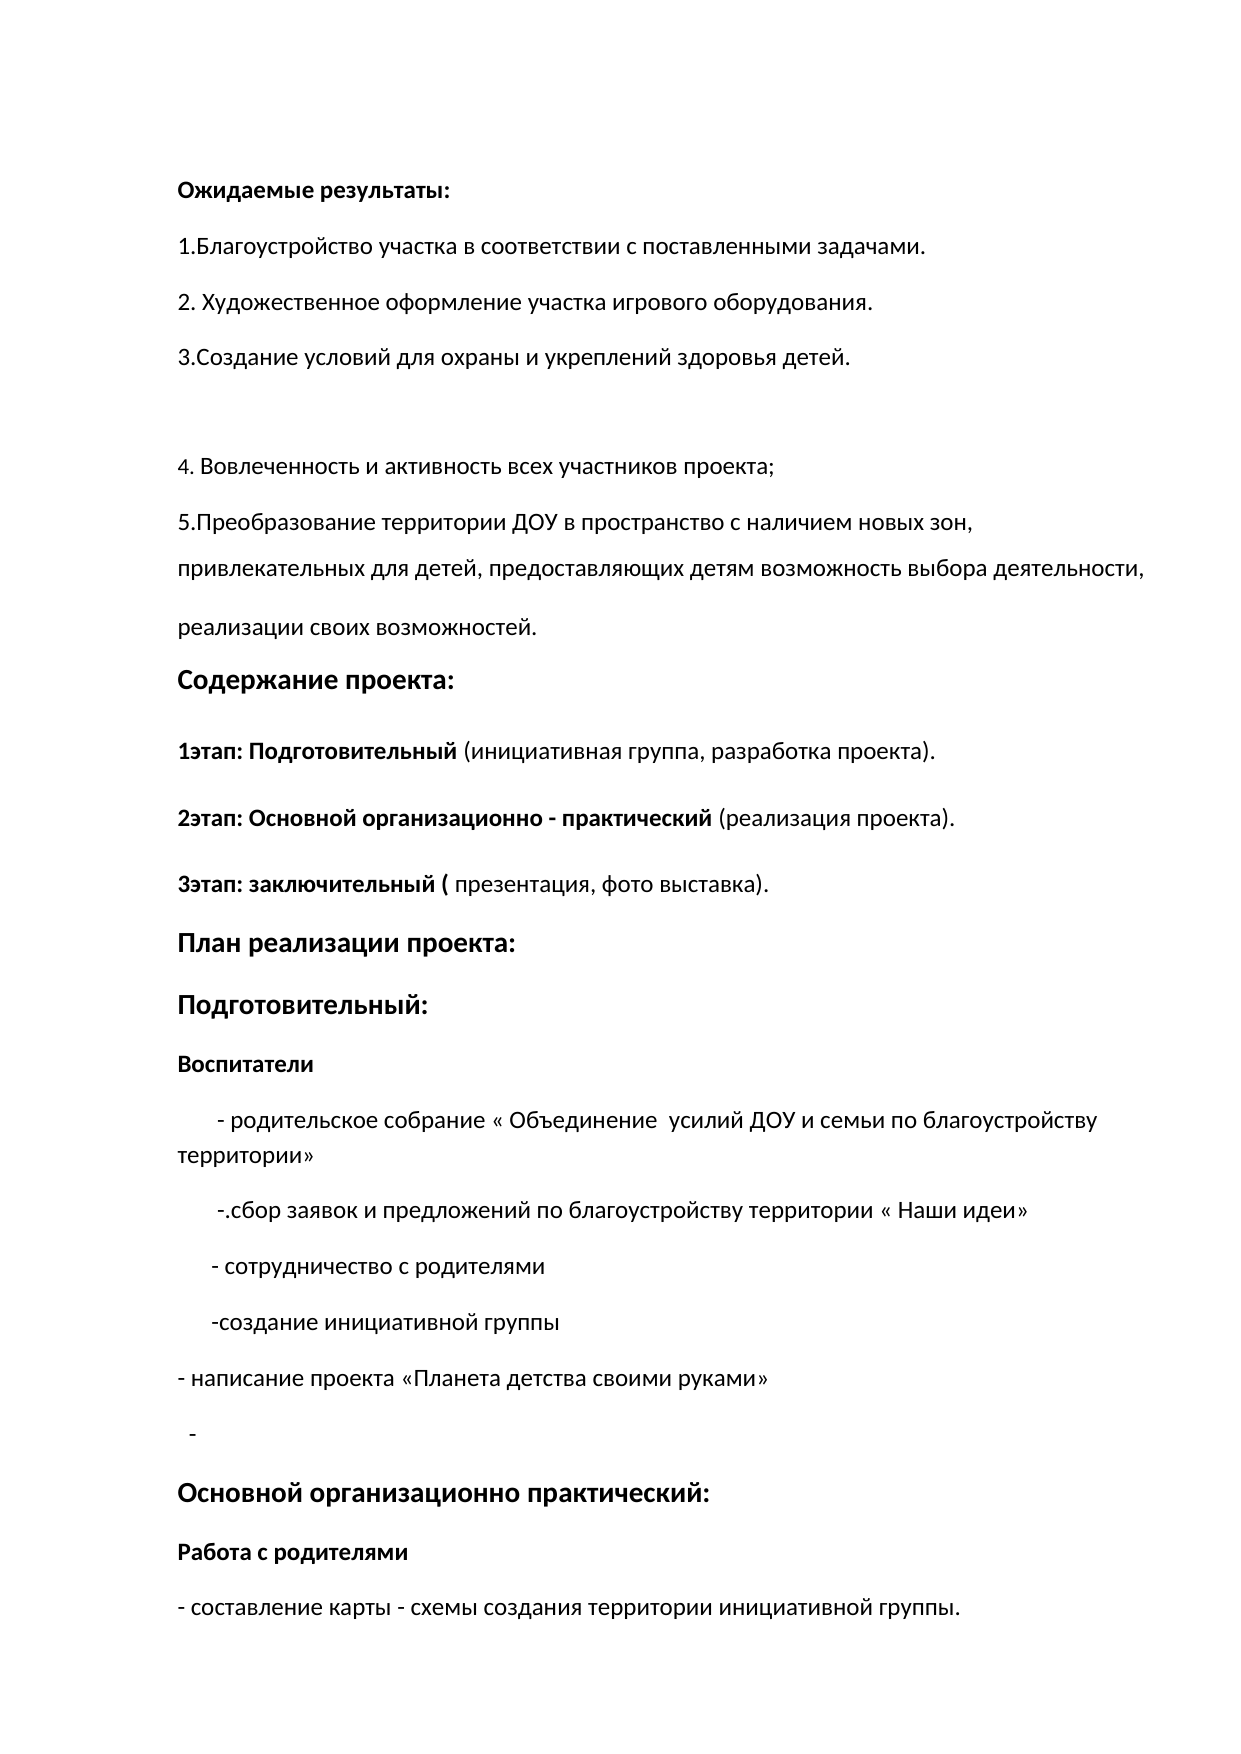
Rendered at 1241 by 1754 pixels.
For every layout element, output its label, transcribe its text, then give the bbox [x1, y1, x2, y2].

text 3.Создание условий для охраны и укреплений здоровья детей. [177, 341, 1152, 372]
text 5.Преобразование территории ДОУ в пространство с наличием новых зон, привлекательных для детей, предоставляющих детям возможность выбора деятельности, реализации своих возможностей. Содержание проекта: [177, 506, 1152, 697]
text - сотрудничество с родителями [177, 1251, 1152, 1281]
text -создание инициативной группы [177, 1306, 1152, 1337]
text -.сбор заявок и предложений по благоустройству территории « Наши идеи» [177, 1195, 1152, 1225]
text Основной организационно практический: [177, 1474, 1152, 1509]
text Ожидаемые результаты: [177, 174, 1152, 204]
text Воспитатели [177, 1048, 1152, 1078]
text 1этап: Подготовительный (инициативная группа, разработка проекта). [177, 736, 1152, 766]
text - родительское собрание « Объединение усилий ДОУ и семьи по благоустройству территории» [177, 1104, 1152, 1169]
text 2этап: Основной организационно - практический (реализация проекта). [177, 802, 1152, 833]
text - написание проекта «Планета детства своими руками» [177, 1362, 1152, 1393]
text - [177, 1418, 1152, 1448]
text 4. Вовлеченность и активность всех участников проекта; [177, 450, 1152, 481]
text План реализации проекта: [177, 924, 1152, 960]
text 1.Благоустройство участка в соответствии с поставленными задачами. [177, 230, 1152, 260]
text - составление карты - схемы создания территории инициативной группы. [177, 1591, 1152, 1622]
text Подготовительный: [177, 986, 1152, 1022]
text 2. Художественное оформление участка игрового оборудования. [177, 286, 1152, 316]
text Работа с родителями [177, 1536, 1152, 1566]
text 3этап: заключительный ( презентация, фото выставка). [177, 869, 1152, 899]
